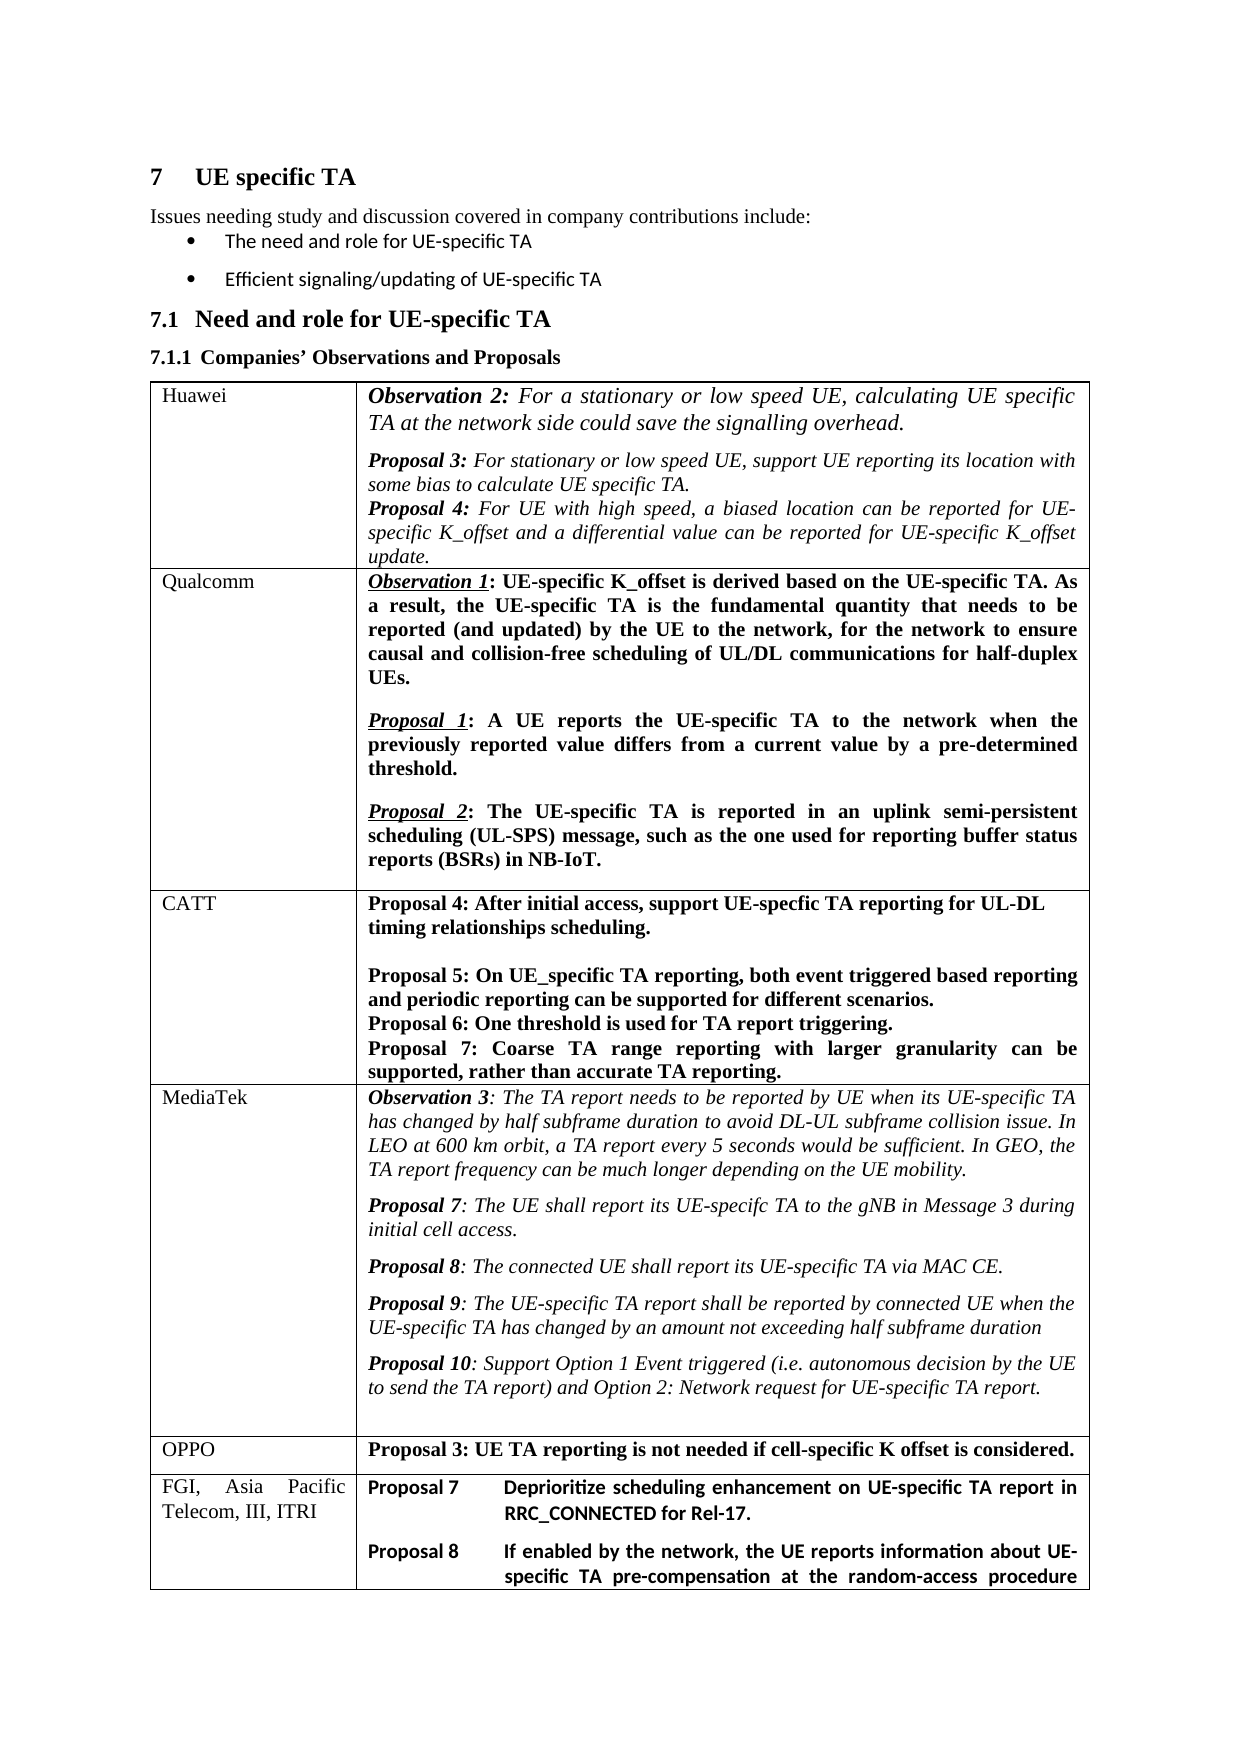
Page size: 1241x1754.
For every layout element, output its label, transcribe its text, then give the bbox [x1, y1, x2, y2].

table_cell CATT [151, 891, 356, 1083]
subtitle Need and role for UE-specific TA [150, 304, 1090, 332]
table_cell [357, 1475, 1089, 1589]
subtitle Companies’ Observations and Proposals [150, 345, 1090, 369]
table_cell Observation 3: The TA report needs to be reported by UE when its UE-specific TA has changed by half subframe duration to avoid DL-UL subframe collision issue. In LEO at 600 km orbit, a TA report every 5 seconds would be sufficient. In GEO, the TA report frequency can be much longer depending on the UE mobility. Proposal 7: The UE shall report its UE-specifc TA to the gNB in Message 3 during initial cell access. Proposal 8: The connected UE shall report its UE-specific TA via MAC CE. Proposal 9: The UE-specific TA report shall be reported by connected UE when the UE-specific TA has changed by an amount not exceeding half subframe duration Proposal 10: Support Option 1 Event triggered (i.e. autonomous decision by the UE to send the TA report) and Option 2: Network request for UE-specific TA report. [357, 1085, 1089, 1436]
list Efficient signaling/updating of UE-specific TA [187, 266, 1090, 291]
list The need and role for UE-specific TA [187, 228, 1090, 253]
table_cell Observation 1: UE-specific K_offset is derived based on the UE-specific TA. As a result, the UE-specific TA is the fundamental quantity that needs to be reported (and updated) by the UE to the network, for the network to ensure causal and collision-free scheduling of UL/DL communications for half-duplex UEs. Proposal 1: A UE reports the UE-specific TA to the network when the previously reported value differs from a current value by a pre-determined threshold. Proposal 2: The UE-specific TA is reported in an uplink semi-persistent scheduling (UL-SPS) message, such as the one used for reporting buffer status reports (BSRs) in NB-IoT. [357, 569, 1089, 890]
text Issues needing study and discussion covered in company contributions include: [150, 204, 1090, 228]
subtitle UE specific TA [150, 162, 1090, 191]
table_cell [151, 1475, 356, 1589]
table_header Huawei [151, 383, 356, 568]
table_header Observation 2: For a stationary or low speed UE, calculating UE specific TA at the network side could save the signalling overhead. Proposal 3: For stationary or low speed UE, support UE reporting its location with some bias to calculate UE specific TA. Proposal 4: For UE with high speed, a biased location can be reported for UE-specific K_offset and a differential value can be reported for UE-specific K_offset update. [357, 383, 1089, 568]
table_cell Proposal 4: After initial access, support UE-specfic TA reporting for UL-DL timing relationships scheduling. Proposal 5: On UE_specific TA reporting, both event triggered based reporting and periodic reporting can be supported for different scenarios. Proposal 6: One threshold is used for TA report triggering. Proposal 7: Coarse TA range reporting with larger granularity can be supported, rather than accurate TA reporting. [357, 891, 1089, 1083]
table_cell Qualcomm [151, 569, 356, 890]
table_cell MediaTek [151, 1085, 356, 1436]
table_cell OPPO [151, 1437, 356, 1473]
table_cell Proposal 3: UE TA reporting is not needed if cell-specific K offset is considered. [357, 1437, 1089, 1473]
